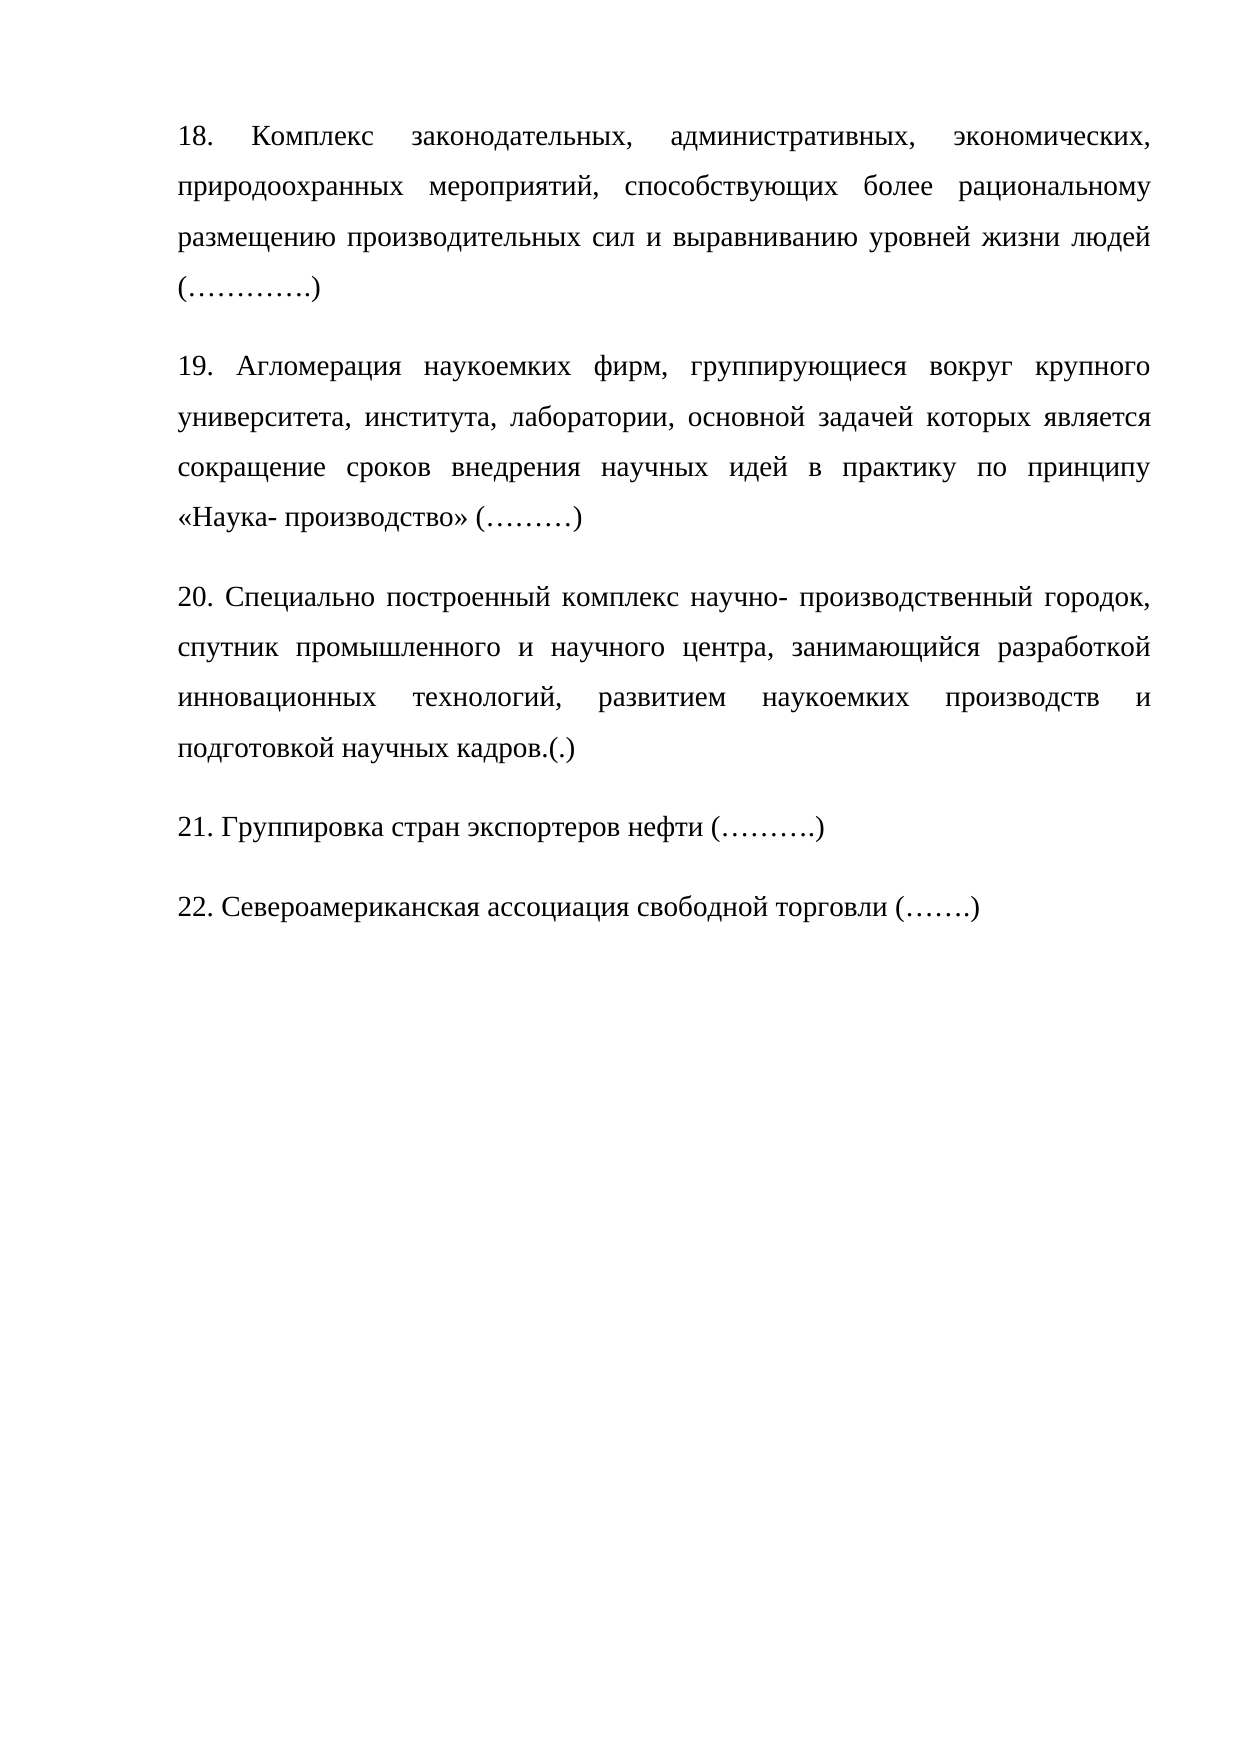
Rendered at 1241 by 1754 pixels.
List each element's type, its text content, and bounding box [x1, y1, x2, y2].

text 18. Комплекс законодательных, административных, экономических, природоохранных мероприятий, способствующих более рациональному размещению производительных сил и выравниванию уровней жизни людей (………….) [177, 118, 1152, 303]
text 19. Агломерация наукоемких фирм, группирующиеся вокруг крупного университета, института, лаборатории, основной задачей которых является сокращение сроков внедрения научных идей в практику по принципу «Наука- производство» (………) [177, 348, 1152, 533]
text 20. Специально построенный комплекс научно- производственный городок, спутник промышленного и научного центра, занимающийся разработкой инновационных технологий, развитием наукоемких производств и подготовкой научных кадров.(.) [177, 579, 1152, 763]
text 22. Североамериканская ассоциация свободной торговли (…….) [177, 889, 1152, 922]
text 21. Группировка стран экспортеров нефти (……….) [177, 809, 1152, 843]
